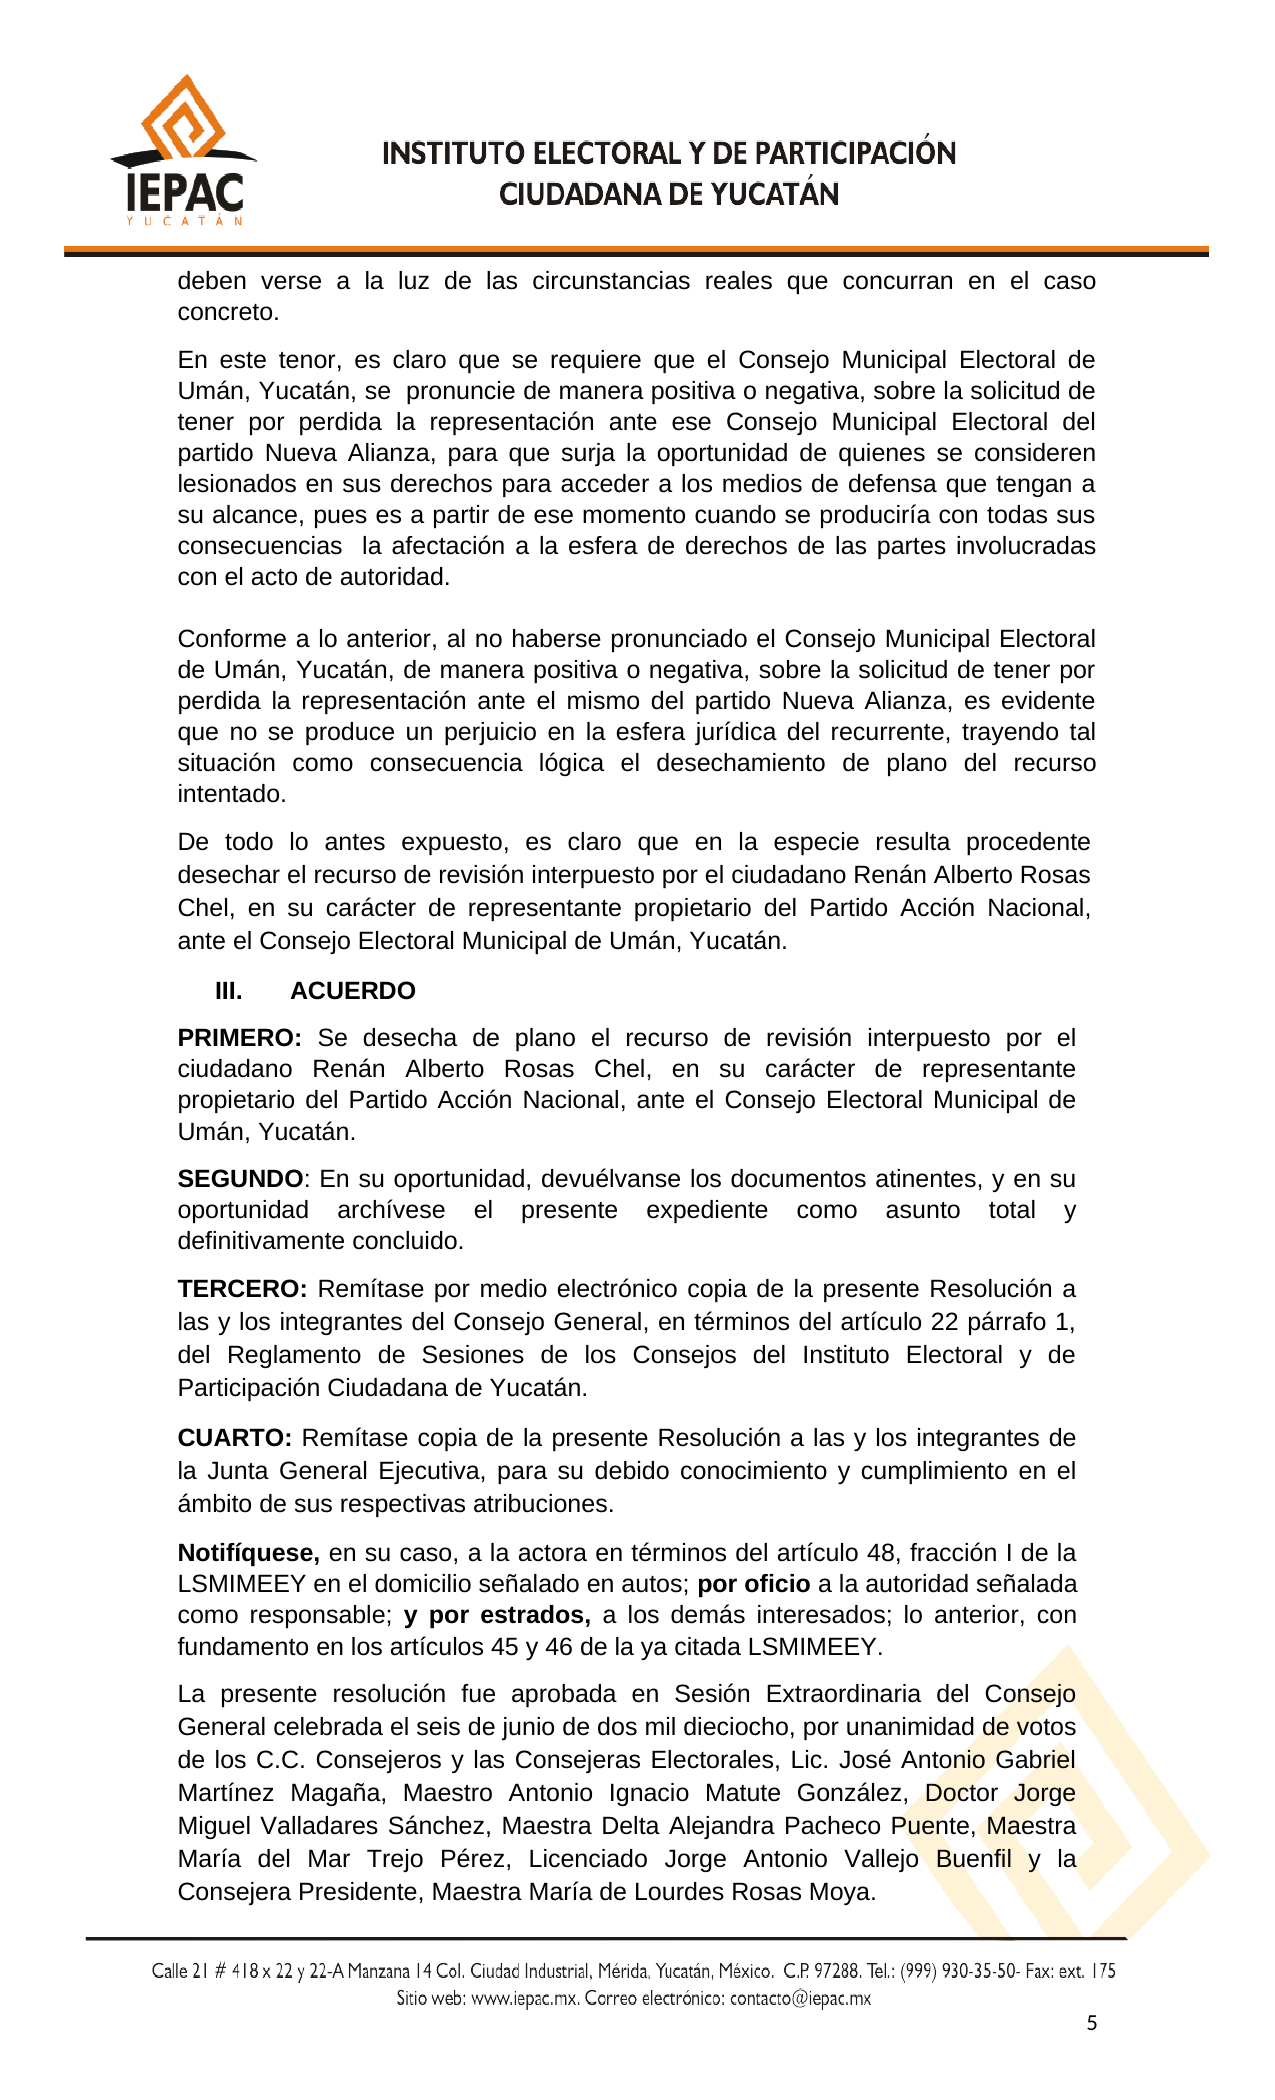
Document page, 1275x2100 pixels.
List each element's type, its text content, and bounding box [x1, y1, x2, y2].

text Notifíquese, en su caso, a la actora en términos del artículo 48, fracción I de la LSMIMEEY en el domicilio señalado en autos; por oficio a la autoridad señalada como responsable; y por estrados, a los demás interesados; lo anterior, con fundamento en los artículos 45 y 46 de la ya citada LSMIMEEY. [177, 1538, 1078, 1660]
text CUARTO: Remítase copia de la presente Resolución a las y los integrantes de la Junta General Ejecutiva, para su debido conocimiento y cumplimiento en el ámbito de sus respectivas atribuciones. [177, 1423, 1078, 1517]
text TERCERO: Remítase por medio electrónico copia de la presente Resolución a las y los integrantes del Consejo General, en términos del artículo 22 párrafo 1, del Reglamento de Sesiones de los Consejos del Instituto Electoral y de Participación Ciudadana de Yucatán. [177, 1274, 1078, 1402]
text La presente resolución fue aprobada en Sesión Extraordinaria del Consejo General celebrada el seis de junio de dos mil dieciocho, por unanimidad de votos de los C.C. Consejeros y las Consejeras Electorales, Lic. José Antonio Gabriel Martínez Magaña, Maestro Antonio Ignacio Matute González, Doctor Jorge Miguel Valladares Sánchez, Maestra Delta Alejandra Pacheco Puente, Maestra María del Mar Trejo Pérez, Licenciado Jorge Antonio Vallejo Buenfil y la Consejera Presidente, Maestra María de Lourdes Rosas Moya. [177, 1679, 1078, 1906]
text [177, 266, 1098, 326]
list En este tenor, es claro que se requiere que el Consejo Municipal Electoral de Umán, Yucatán, se pronuncie de manera positiva o negativa, sobre la solicitud de tener por perdida la representación ante ese Consejo Municipal Electoral del partido Nueva Alianza, para que surja la oportunidad de quienes se consideren lesionados en sus derechos para acceder a los medios de defensa que tengan a su alcance, pues es a partir de ese momento cuando se produciría con todas sus consecuencias la afectación a la esfera de derechos de las partes involucradas con el acto de autoridad. [177, 344, 1098, 591]
text De todo lo antes expuesto, es claro que en la especie resulta procedente desechar el recurso de revisión interpuesto por el ciudadano Renán Alberto Rosas Chel, en su carácter de representante propietario del Partido Acción Nacional, ante el Consejo Electoral Municipal de Umán, Yucatán. [177, 827, 1093, 955]
picture [64, 74, 1211, 2010]
text PRIMERO: Se desecha de plano el recurso de revisión interpuesto por el ciudadano Renán Alberto Rosas Chel, en su carácter de representante propietario del Partido Acción Nacional, ante el Consejo Electoral Municipal de Umán, Yucatán. [177, 1023, 1078, 1145]
text SEGUNDO: En su oportunidad, devuélvanse los documentos atinentes, y en su oportunidad archívese el presente expediente como asunto total y definitivamente concluido. [177, 1164, 1078, 1255]
list ACUERDO [215, 976, 1078, 1004]
list Conforme a lo anterior, al no haberse pronunciado el Consejo Municipal Electoral de Umán, Yucatán, de manera positiva o negativa, sobre la solicitud de tener por perdida la representación ante el mismo del partido Nueva Alianza, es evidente que no se produce un perjuicio en la esfera jurídica del recurrente, trayendo tal situación como consecuencia lógica el desechamiento de plano del recurso intentado. [177, 624, 1098, 808]
